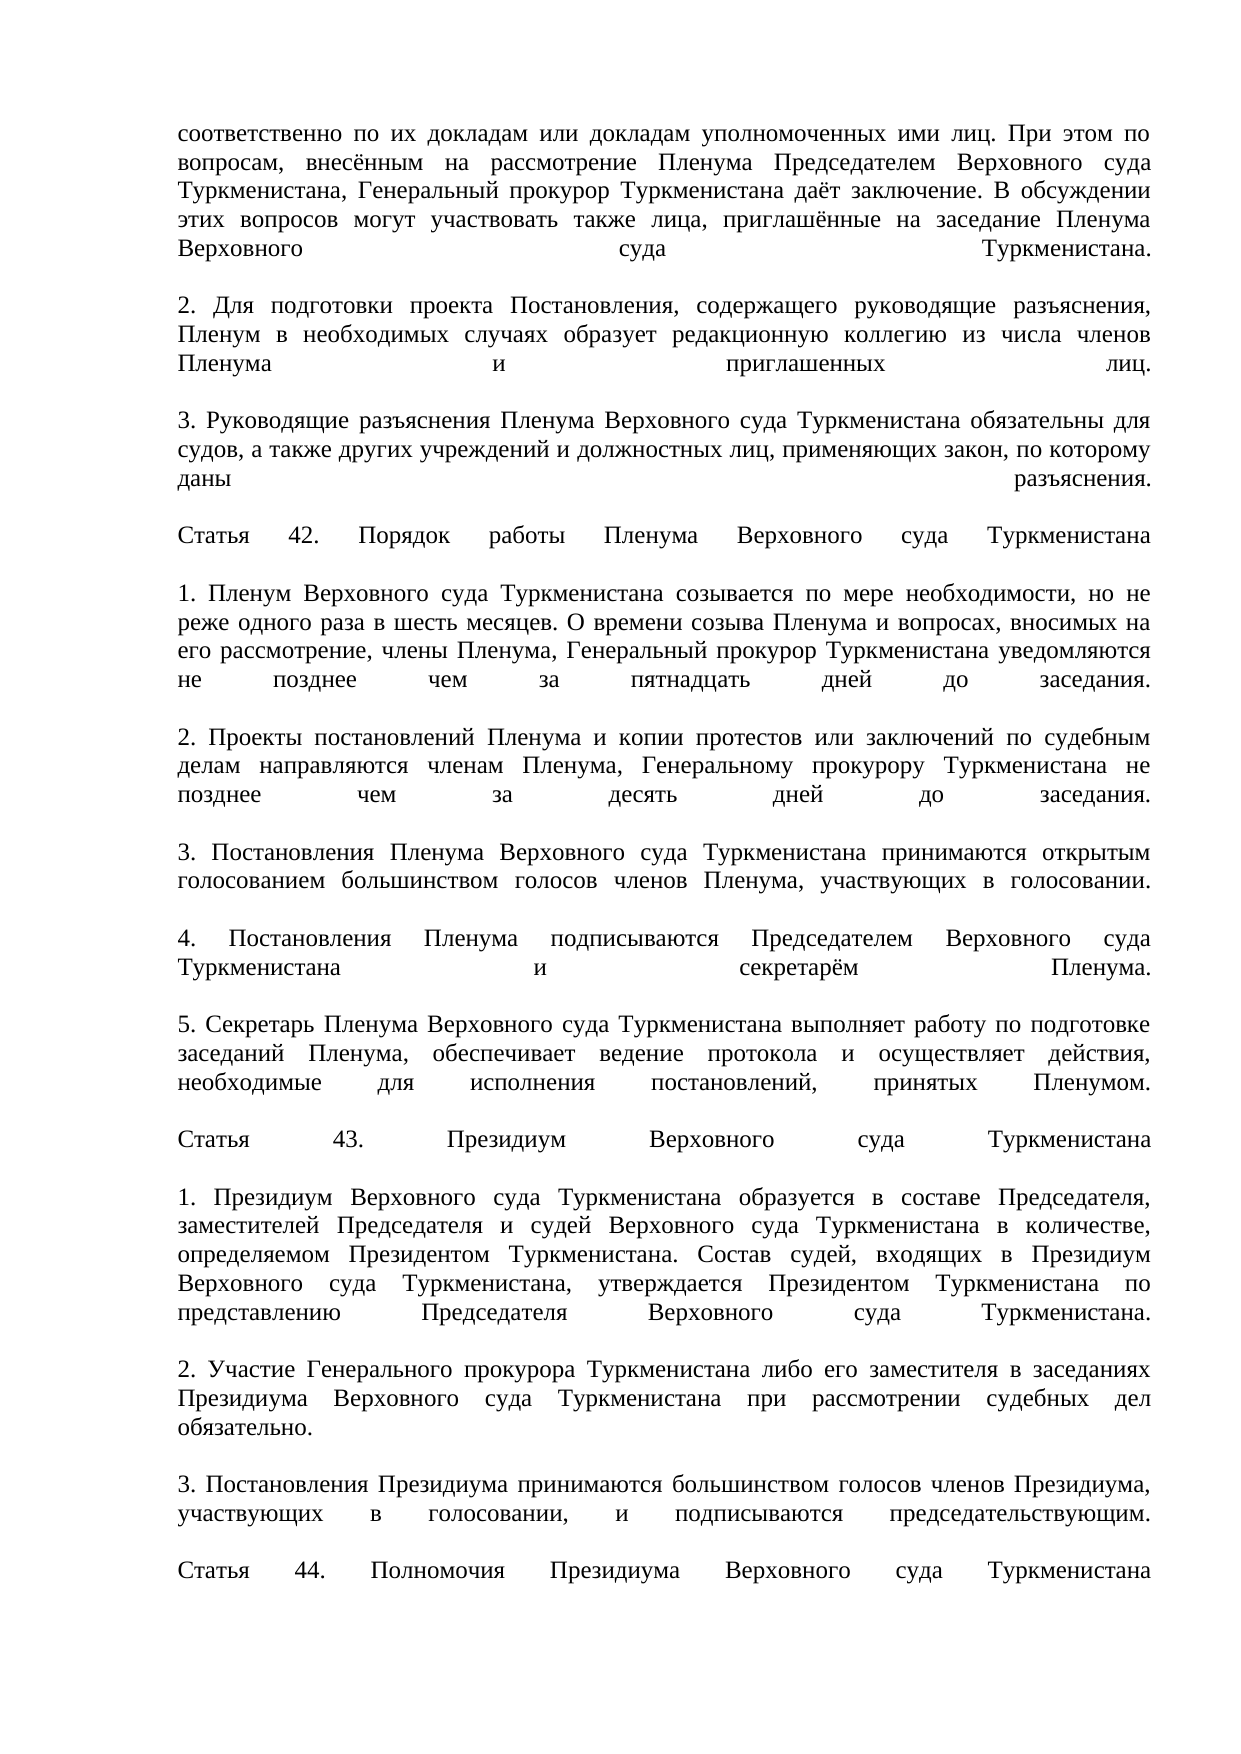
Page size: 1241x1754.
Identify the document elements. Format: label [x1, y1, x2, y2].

text [177, 118, 1152, 1613]
